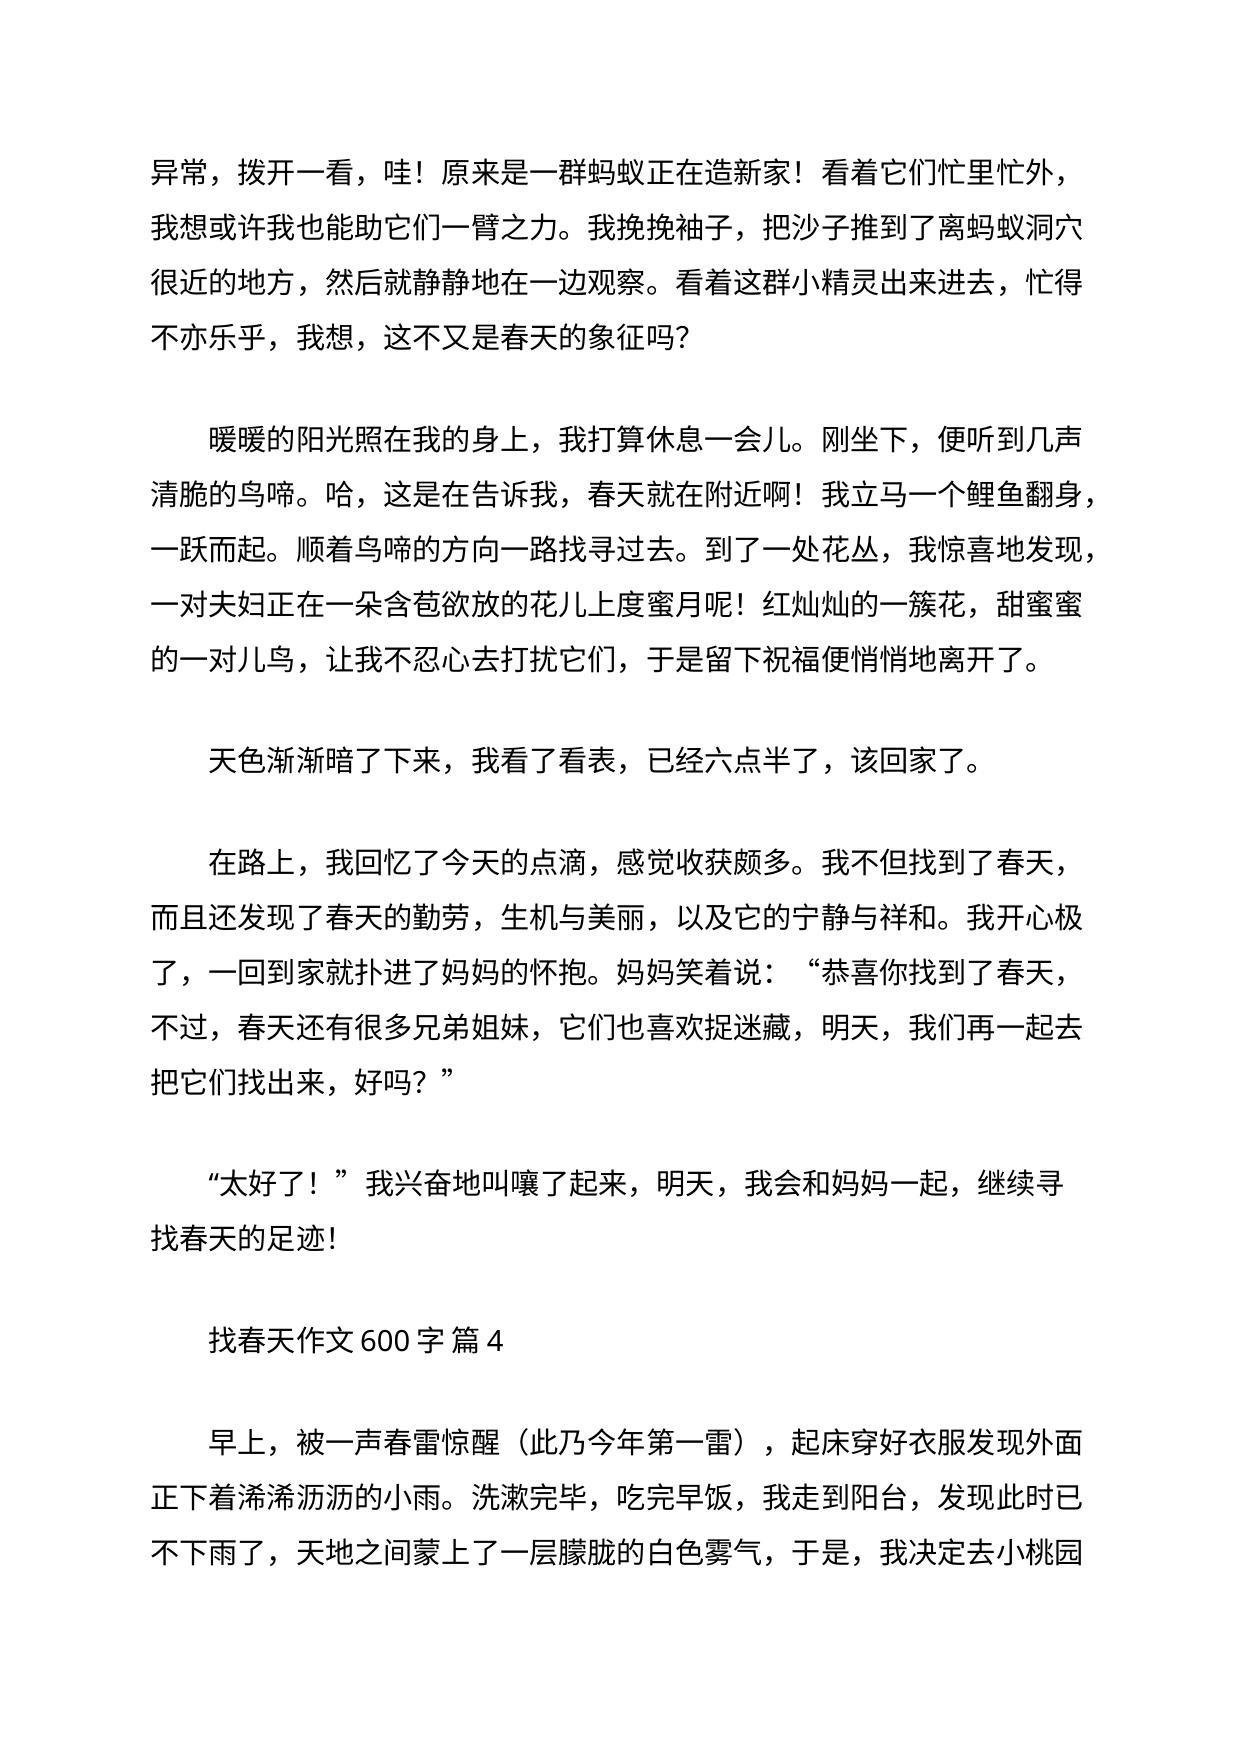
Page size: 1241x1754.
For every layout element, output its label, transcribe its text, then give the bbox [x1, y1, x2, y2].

text 在路上，我回忆了今天的点滴，感觉收获颇多。我不但找到了春天，而且还发现了春天的勤劳，生机与美丽，以及它的宁静与祥和。我开心极了，一回到家就扑进了妈妈的怀抱。妈妈笑着说：“恭喜你找到了春天，不过，春天还有很多兄弟姐妹，它们也喜欢捉迷藏，明天，我们再一起去把它们找出来，好吗？” [150, 839, 1090, 1101]
text 天色渐渐暗了下来，我看了看表，已经六点半了，该回家了。 [150, 738, 1090, 780]
text 找春天作文600字 篇4 [150, 1318, 1090, 1360]
text 暖暖的阳光照在我的身上，我打算休息一会儿。刚坐下，便听到几声清脆的鸟啼。哈，这是在告诉我，春天就在附近啊！我立马一个鲤鱼翻身，一跃而起。顺着鸟啼的方向一路找寻过去。到了一处花丛，我惊喜地发现，一对夫妇正在一朵含苞欲放的花儿上度蜜月呢！红灿灿的一簇花，甜蜜蜜的一对儿鸟，让我不忍心去打扰它们，于是留下祝福便悄悄地离开了。 [150, 416, 1090, 678]
text “太好了！”我兴奋地叫嚷了起来，明天，我会和妈妈一起，继续寻找春天的足迹！ [150, 1161, 1090, 1258]
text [150, 1420, 1090, 1572]
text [150, 150, 1090, 357]
